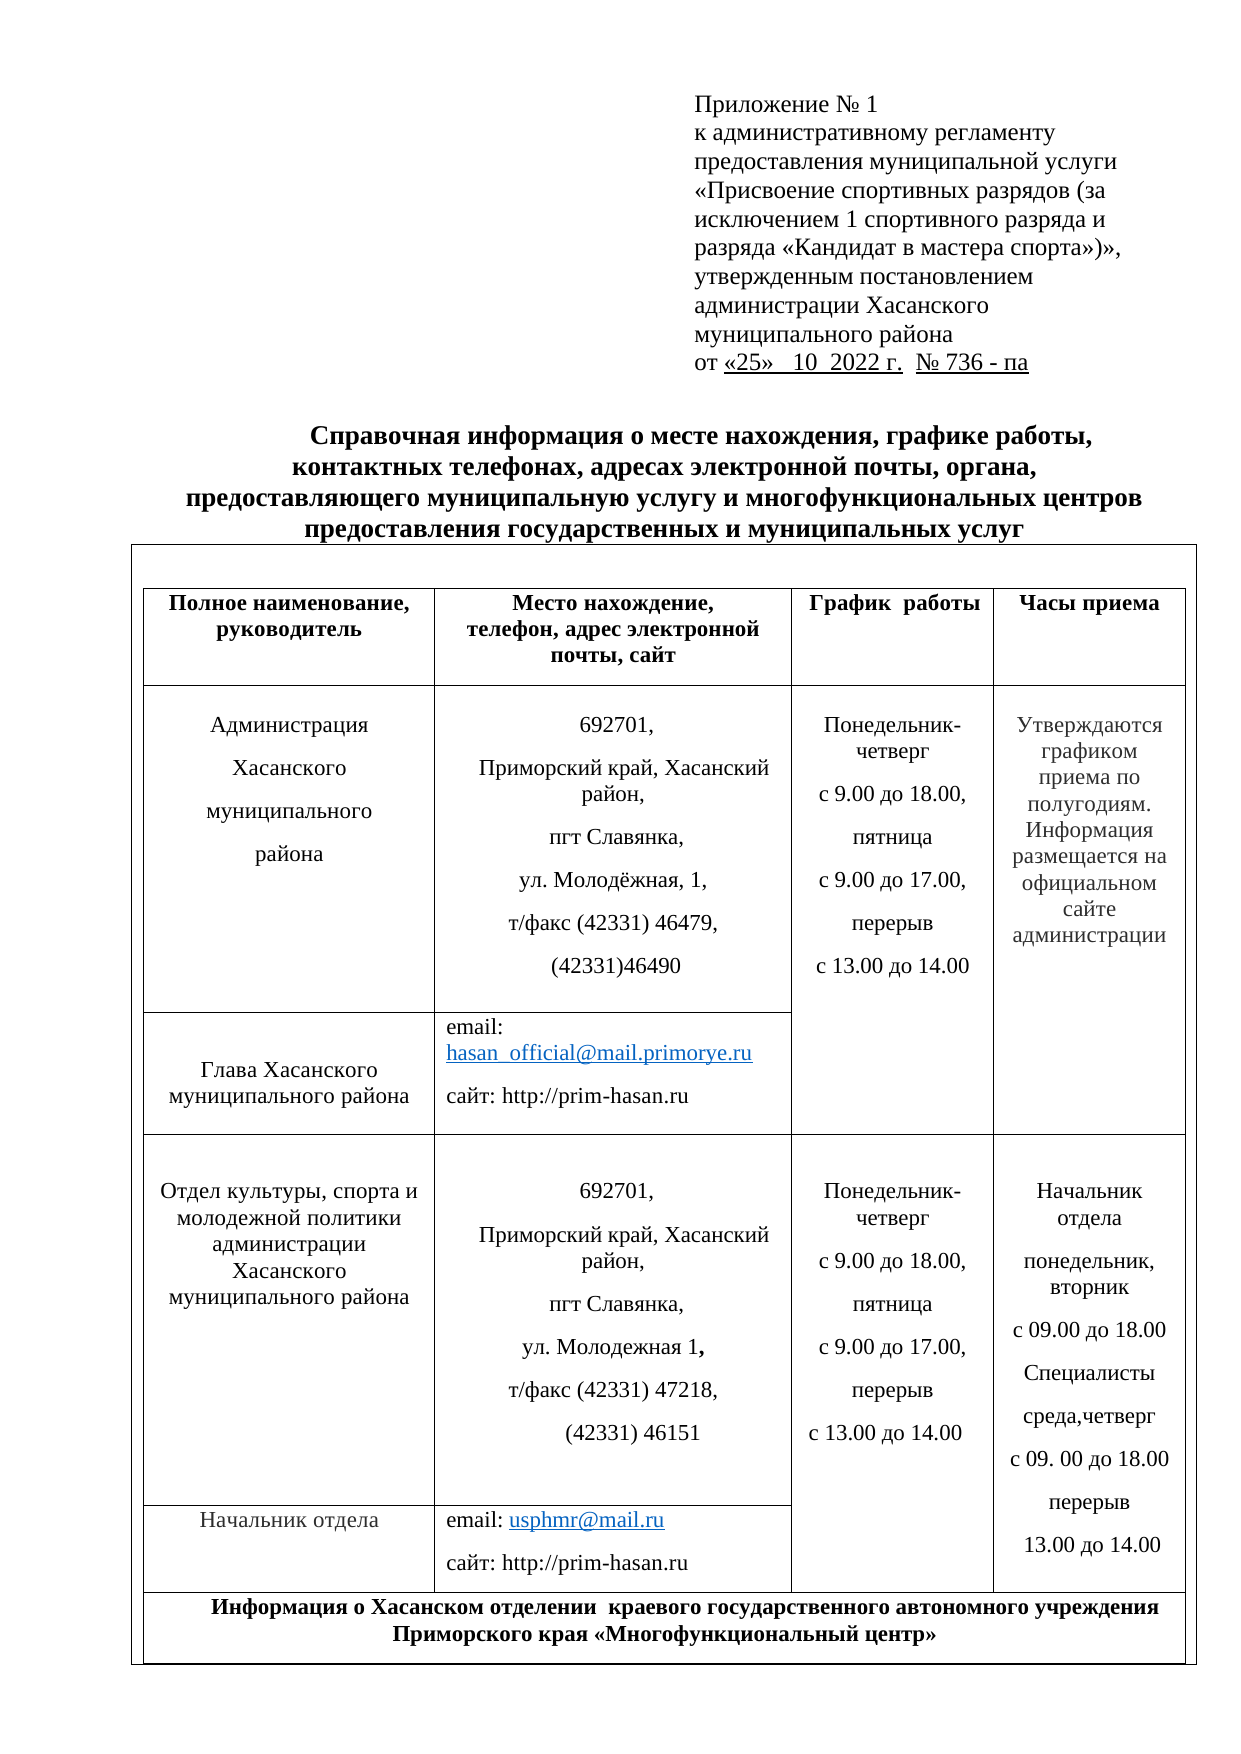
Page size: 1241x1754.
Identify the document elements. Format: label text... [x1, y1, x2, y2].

text Справочная информация о месте нахождения, графике работы, [251, 419, 1152, 450]
text к административному регламенту предоставления муниципальной услуги «Присвоение спортивных разрядов (за исключением 1 спортивного разряда и разряда «Кандидат в мастера спорта»)», утвержденным постановлением администрации Хасанского муниципального района [694, 117, 1152, 347]
text контактных телефонах, адресах электронной почты, органа, предоставляющего муниципальную услугу и многофункциональных центров предоставления государственных и муниципальных услуг [177, 450, 1152, 544]
text Приложение № 1 [694, 89, 1152, 117]
text от «25» 10 2022 г. № 736 - па [694, 347, 1152, 376]
table_header [132, 545, 1196, 1664]
